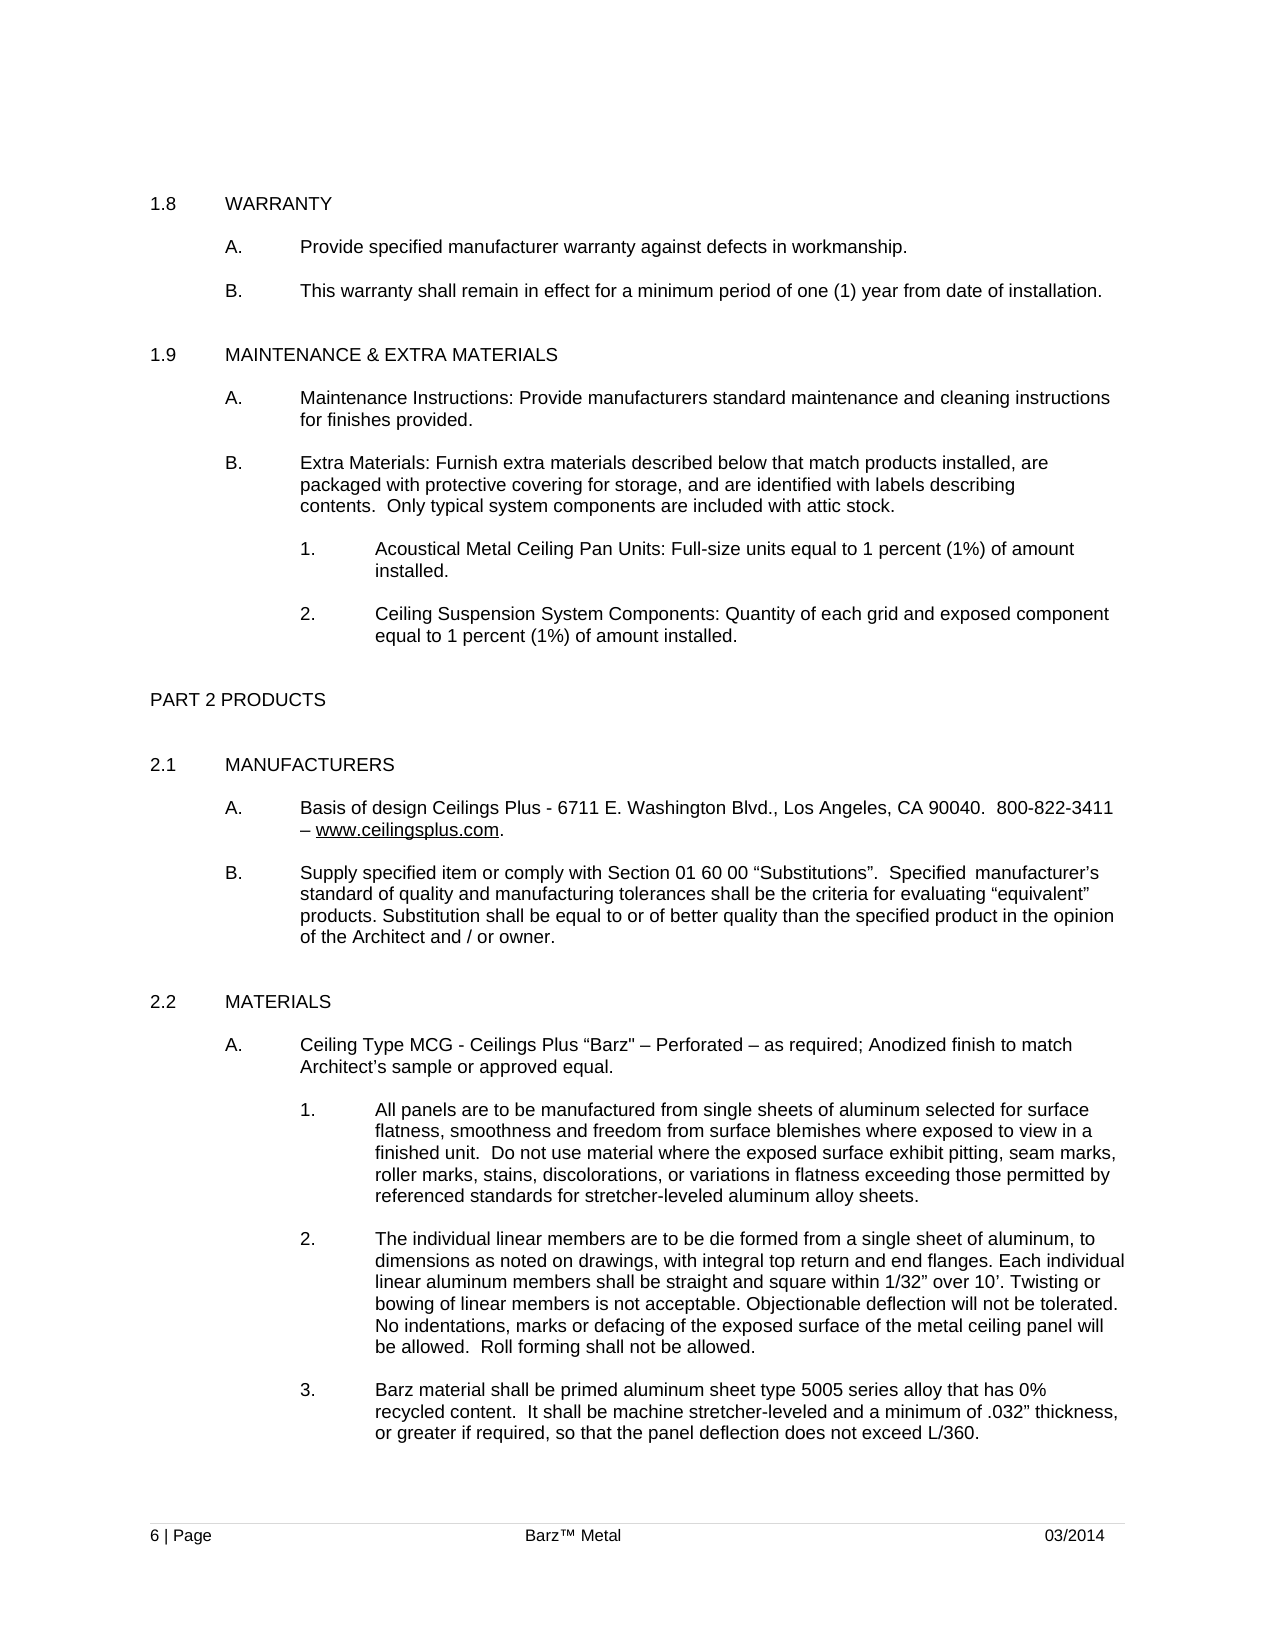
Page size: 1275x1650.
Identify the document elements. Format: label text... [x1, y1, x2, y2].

text B. Supply specified item or comply with Section 01 60 00 “Substitutions”. Specified manufacturer’s standard of quality and manufacturing tolerances shall be the criteria for evaluating “equivalent” products. Substitution shall be equal to or of better quality than the specified product in the opinion of the Architect and / or owner. [225, 862, 1125, 948]
text 2. Ceiling Suspension System Components: Quantity of each grid and exposed component equal to 1 percent (1%) of amount installed. [300, 603, 1125, 646]
text 2.2 MATERIALS [150, 991, 1125, 1012]
text A. Ceiling Type MCG - Ceilings Plus “Barz" – Perforated – as required; Anodized finish to match Architect’s sample or approved equal. [225, 1034, 1125, 1077]
text PART 2 PRODUCTS [150, 689, 1125, 711]
text 1. Acoustical Metal Ceiling Pan Units: Full-size units equal to 1 percent (1%) of amount installed. [300, 538, 1125, 581]
text A. Maintenance Instructions: Provide manufacturers standard maintenance and cleaning instructions for finishes provided. [225, 387, 1125, 430]
text A. Provide specified manufacturer warranty against defects in workmanship. [225, 236, 1125, 258]
text 2. The individual linear members are to be die formed from a single sheet of aluminum, to dimensions as noted on drawings, with integral top return and end flanges. Each individual linear aluminum members shall be straight and square within 1/32” over 10’. Twisting or bowing of linear members is not acceptable. Objectionable deflection will not be tolerated. No indentations, marks or defacing of the exposed surface of the metal ceiling panel will be allowed. Roll forming shall not be allowed. [300, 1228, 1125, 1357]
text 1. All panels are to be manufactured from single sheets of aluminum selected for surface flatness, smoothness and freedom from surface blemishes where exposed to view in a finished unit. Do not use material where the exposed surface exhibit pitting, seam marks, roller marks, stains, discolorations, or variations in flatness exceeding those permitted by referenced standards for stretcher-leveled aluminum alloy sheets. [300, 1099, 1125, 1207]
text 1.8 WARRANTY [150, 193, 1125, 215]
text B. Extra Materials: Furnish extra materials described below that match products installed, are packaged with protective covering for storage, and are identified with labels describing contents. Only typical system components are included with attic stock. [225, 452, 1125, 517]
text B. This warranty shall remain in effect for a minimum period of one (1) year from date of installation. [225, 279, 1125, 301]
text 3. Barz material shall be primed aluminum sheet type 5005 series alloy that has 0% recycled content. It shall be machine stretcher-leveled and a minimum of .032” thickness, or greater if required, so that the panel deflection does not exceed L/360. [300, 1379, 1125, 1444]
text 2.1 MANUFACTURERS [150, 754, 1125, 775]
text A. Basis of design Ceilings Plus - 6711 E. Washington Blvd., Los Angeles, CA 90040. 800-822-3411 – www.ceilingsplus.com. [225, 797, 1125, 840]
text 1.9 MAINTENANCE & EXTRA MATERIALS [150, 344, 1125, 366]
